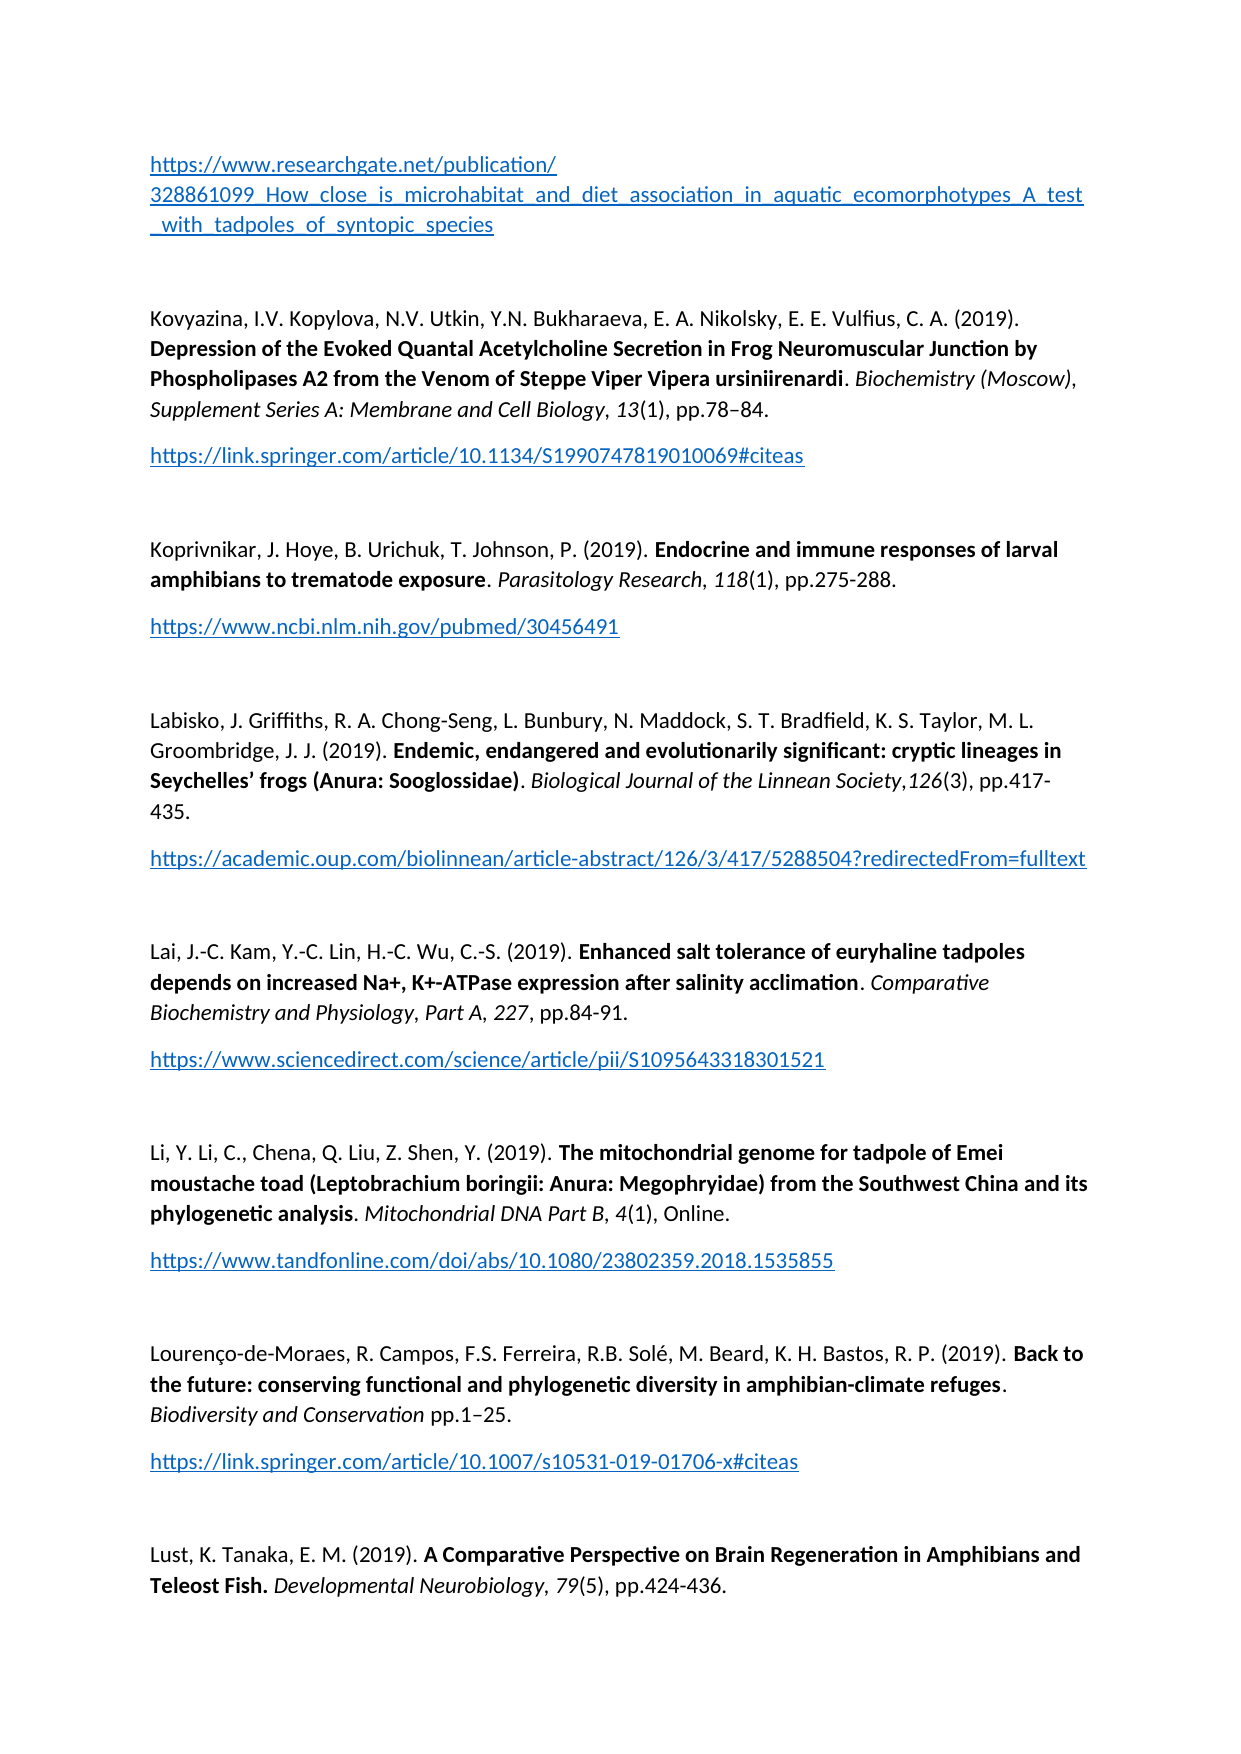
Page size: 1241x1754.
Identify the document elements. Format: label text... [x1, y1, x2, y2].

text Lourenço-de-Moraes, R. Campos, F.S. Ferreira, R.B. Solé, M. Beard, K. H. Bastos, R. P. (2019). Back to the future: conserving functional and phylogenetic diversity in amphibian-climate refuges. Biodiversity and Conservation pp.1–25. [150, 1339, 1090, 1428]
text https://link.springer.com/article/10.1007/s10531-019-01706-x#citeas [150, 1447, 1090, 1475]
text Lai, J.-C. Kam, Y.-C. Lin, H.-C. Wu, C.-S. (2019). Enhanced salt tolerance of euryhaline tadpoles depends on increased Na+, K+-ATPase expression after salinity acclimation. Comparative Biochemistry and Physiology, Part A, 227, pp.84-91. [150, 937, 1090, 1026]
text Kovyazina, I.V. Kopylova, N.V. Utkin, Y.N. Bukharaeva, E. A. Nikolsky, E. E. Vulfius, C. A. (2019). Depression of the Evoked Quantal Acetylcholine Secretion in Frog Neuromuscular Junction by Phospholipases A2 from the Venom of Steppe Viper Vipera ursiniirenardi. Biochemistry (Moscow), Supplement Series A: Membrane and Cell Biology, 13(1), pp.78–84. [150, 304, 1090, 423]
text https://www.researchgate.net/publication/328861099_How_close_is_microhabitat_and_diet_association_in_aquatic_ecomorphotypes_A_test_with_tadpoles_of_syntopic_species [150, 150, 1090, 238]
text https://academic.oup.com/biolinnean/article-abstract/126/3/417/5288504?redirectedFrom=fulltext [150, 844, 1090, 872]
text Li, Y. Li, C., Chena, Q. Liu, Z. Shen, Y. (2019). The mitochondrial genome for tadpole of Emei moustache toad (Leptobrachium boringii: Anura: Megophryidae) from the Southwest China and its phylogenetic analysis. Mitochondrial DNA Part B, 4(1), Online. [150, 1138, 1090, 1227]
text Labisko, J. Griffiths, R. A. Chong-Seng, L. Bunbury, N. Maddock, S. T. Bradfield, K. S. Taylor, M. L. Groombridge, J. J. (2019). Endemic, endangered and evolutionarily significant: cryptic lineages in Seychelles’ frogs (Anura: Sooglossidae). Biological Journal of the Linnean Society,126(3), pp.417-435. [150, 706, 1090, 825]
text Koprivnikar, J. Hoye, B. Urichuk, T. Johnson, P. (2019). Endocrine and immune responses of larval amphibians to trematode exposure. Parasitology Research, 118(1), pp.275-288. [150, 535, 1090, 594]
text https://www.ncbi.nlm.nih.gov/pubmed/30456491 [150, 612, 1090, 641]
text https://www.tandfonline.com/doi/abs/10.1080/23802359.2018.1535855 [150, 1246, 1090, 1274]
text https://www.sciencedirect.com/science/article/pii/S1095643318301521 [150, 1045, 1090, 1073]
text Lust, K. Tanaka, E. M. (2019). A Comparative Perspective on Brain Regeneration in Amphibians and Teleost Fish. Developmental Neurobiology, 79(5), pp.424-436. [150, 1541, 1090, 1599]
text https://link.springer.com/article/10.1134/S1990747819010069#citeas [150, 442, 1090, 470]
